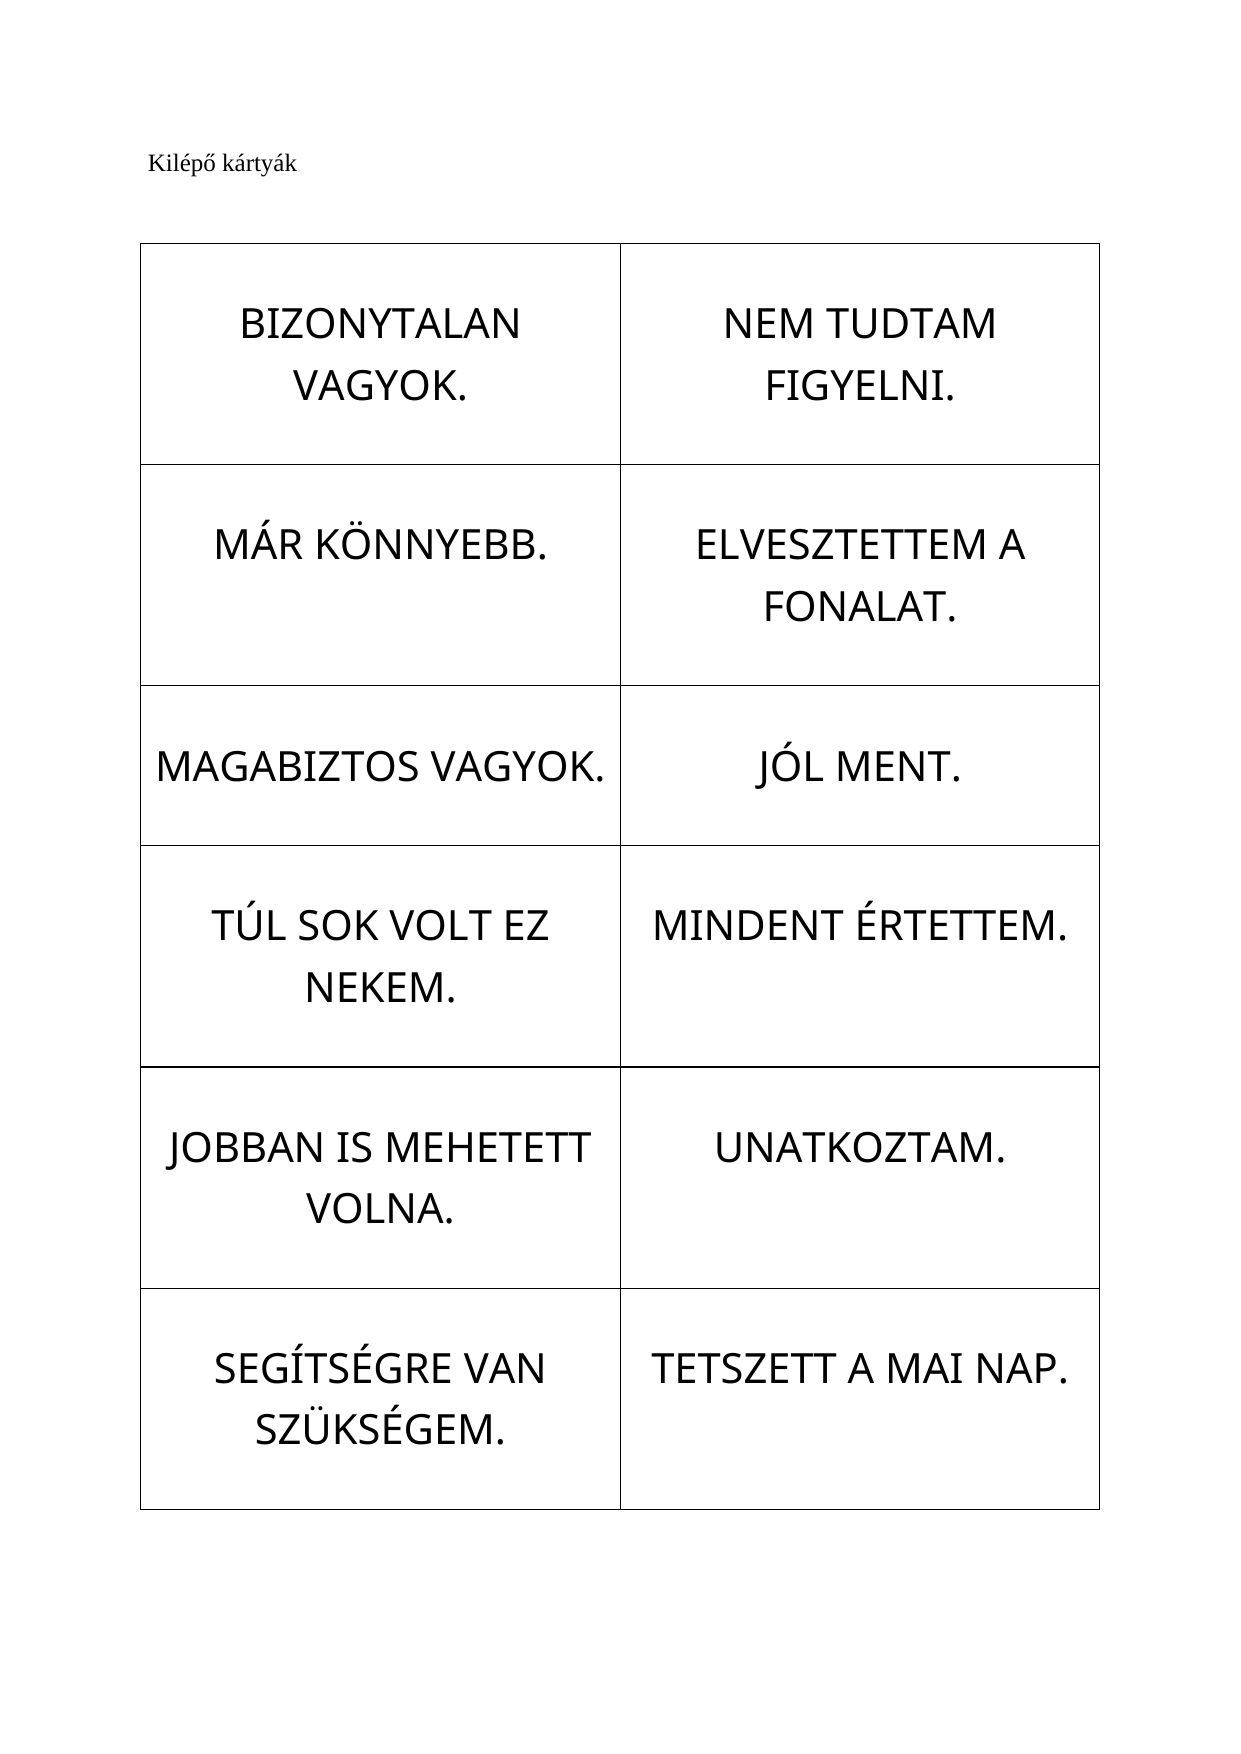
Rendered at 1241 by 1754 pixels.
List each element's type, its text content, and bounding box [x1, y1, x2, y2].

text Kilépő kártyák [148, 148, 1093, 176]
table_header BIZONYTALAN VAGYOK. [141, 244, 620, 464]
table_cell MÁR KÖNNYEBB. [141, 465, 620, 685]
table_cell TÚL SOK VOLT EZ NEKEM. [141, 846, 620, 1066]
table_cell JÓL MENT. [621, 686, 1099, 845]
table_cell JOBBAN IS MEHETETT VOLNA. [141, 1068, 620, 1287]
table_cell UNATKOZTAM. [621, 1068, 1099, 1287]
table_cell TETSZETT A MAI NAP. [621, 1289, 1099, 1509]
table_cell SEGÍTSÉGRE VAN SZÜKSÉGEM. [141, 1289, 620, 1509]
table_cell ELVESZTETTEM A FONALAT. [621, 465, 1099, 685]
table_cell MINDENT ÉRTETTEM. [621, 846, 1099, 1066]
table_header NEM TUDTAM FIGYELNI. [621, 244, 1099, 464]
table_cell MAGABIZTOS VAGYOK. [141, 686, 620, 845]
